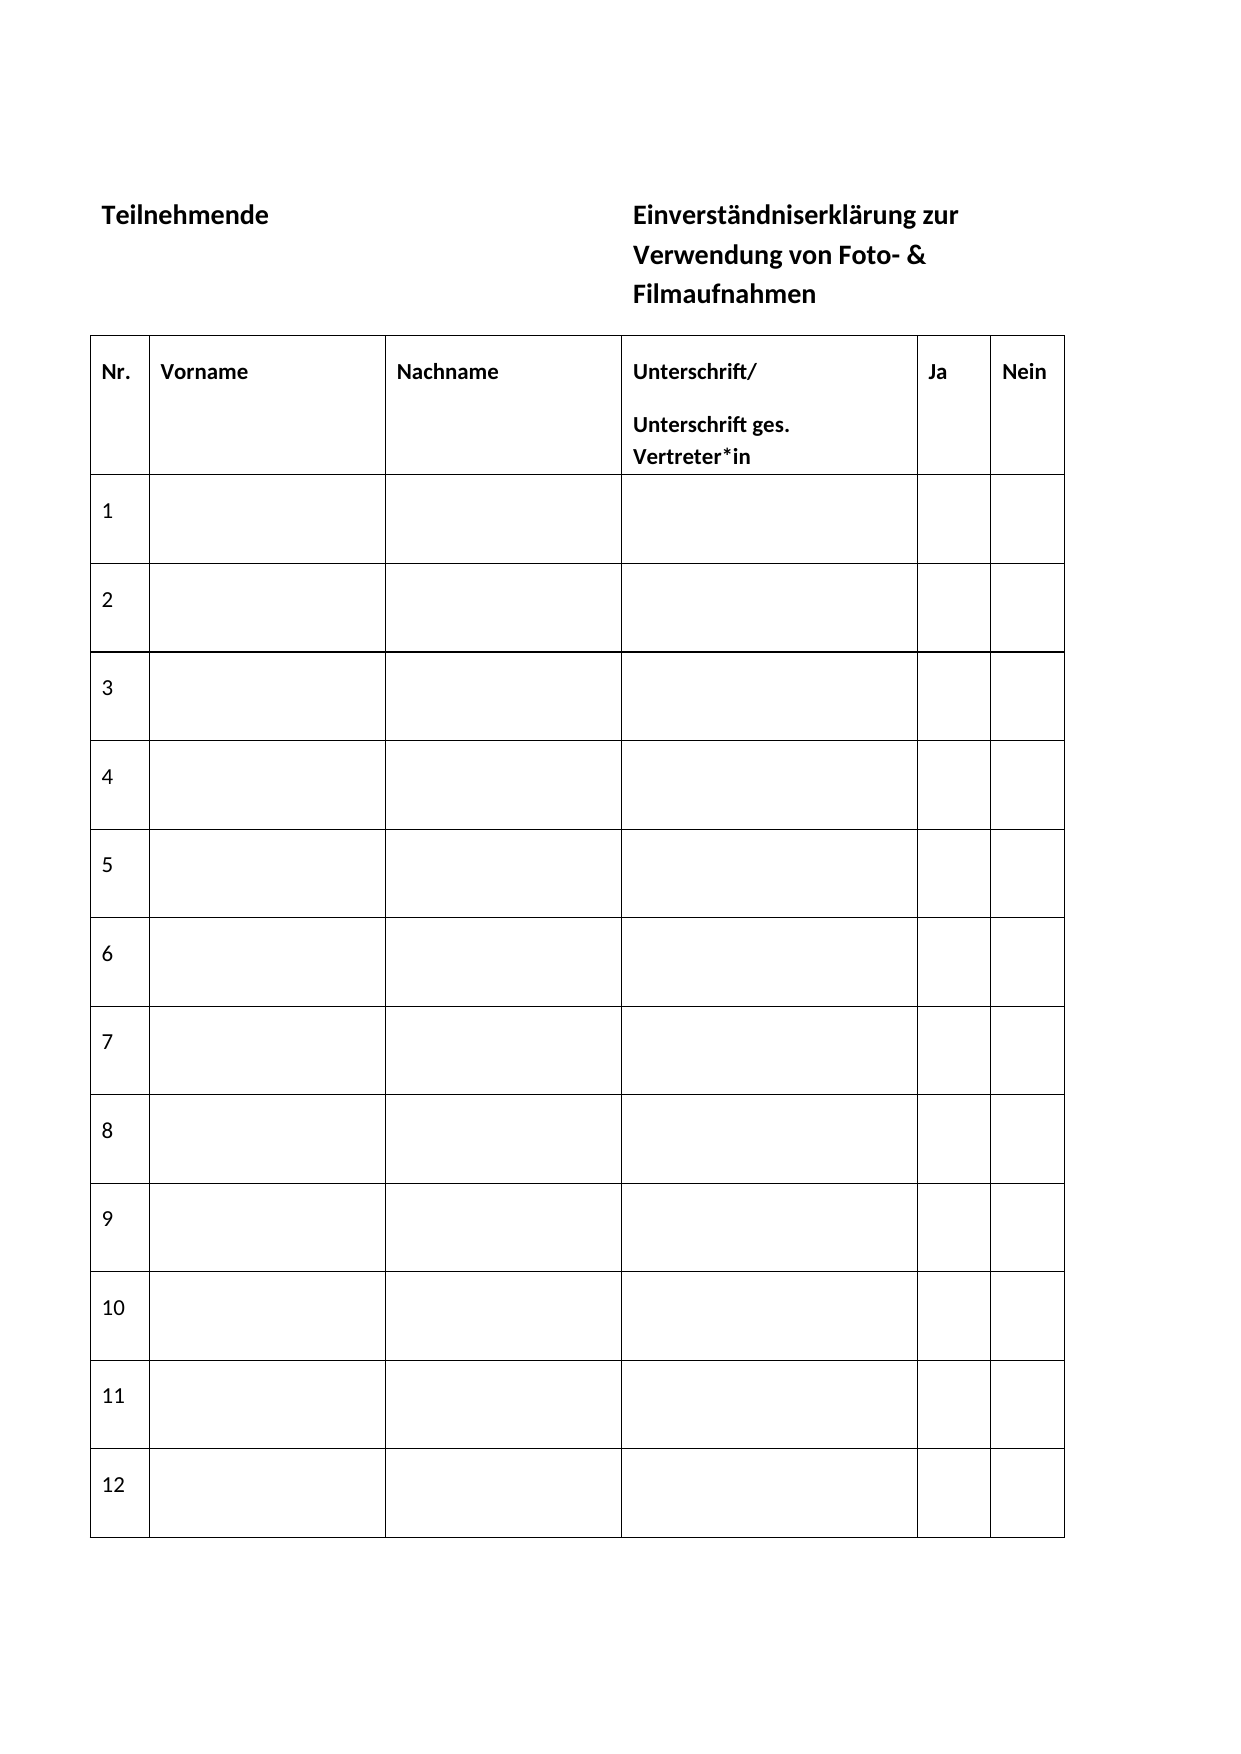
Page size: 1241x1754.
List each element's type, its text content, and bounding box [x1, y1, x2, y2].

table_cell 11 [91, 1361, 149, 1448]
table_cell 12 [91, 1449, 149, 1537]
table_cell [622, 1095, 917, 1183]
table_cell [622, 1449, 917, 1537]
table_cell [386, 830, 621, 917]
table_cell [918, 830, 990, 917]
table_cell [918, 653, 990, 740]
table_cell [150, 741, 385, 828]
table_cell [386, 918, 621, 1006]
table_cell [991, 918, 1064, 1006]
table_cell [991, 741, 1064, 828]
table_cell [991, 1007, 1064, 1094]
table_cell [622, 741, 917, 828]
table_cell [918, 475, 990, 563]
table_cell [386, 1095, 621, 1183]
table_cell [622, 1272, 917, 1360]
table_cell [991, 1095, 1064, 1183]
table_cell [991, 1184, 1064, 1271]
table_cell [386, 1361, 621, 1448]
table_cell [918, 1272, 990, 1360]
table_cell 4 [91, 741, 149, 828]
table_cell [622, 1361, 917, 1448]
table_cell [991, 653, 1064, 740]
table_cell [991, 1272, 1064, 1360]
table_cell Nachname [386, 336, 621, 474]
table_cell 6 [91, 918, 149, 1006]
table_cell [991, 1361, 1064, 1448]
table_cell [622, 475, 917, 563]
table_cell [150, 1361, 385, 1448]
table_cell 7 [91, 1007, 149, 1094]
table_cell [150, 653, 385, 740]
table_cell [622, 653, 917, 740]
table_cell [386, 653, 621, 740]
table_cell Nr. [91, 336, 149, 474]
table_cell [991, 564, 1064, 651]
table_cell 8 [91, 1095, 149, 1183]
table_cell 1 [91, 475, 149, 563]
table_cell [918, 1361, 990, 1448]
table_cell 3 [91, 653, 149, 740]
table_cell Ja [918, 336, 990, 474]
table_cell [150, 1007, 385, 1094]
table_cell [918, 918, 990, 1006]
table_cell 9 [91, 1184, 149, 1271]
table_cell [150, 475, 385, 563]
table_cell Vorname [150, 336, 385, 474]
table_cell [991, 475, 1064, 563]
table_cell [918, 1007, 990, 1094]
table_cell [991, 830, 1064, 917]
table_cell Unterschrift/ Unterschrift ges. Vertreter*in [622, 336, 917, 474]
table_cell [150, 1184, 385, 1271]
table_cell [150, 830, 385, 917]
table_cell [622, 564, 917, 651]
table_cell [622, 1007, 917, 1094]
table_cell [386, 1007, 621, 1094]
table_cell 10 [91, 1272, 149, 1360]
table_cell [918, 1184, 990, 1271]
table_cell [918, 741, 990, 828]
table_cell [386, 475, 621, 563]
table_cell Nein [991, 336, 1064, 474]
table_cell [150, 1449, 385, 1537]
table_cell [386, 564, 621, 651]
table_cell [622, 830, 917, 917]
table_cell [386, 1449, 621, 1537]
table_cell [386, 1184, 621, 1271]
table_cell 5 [91, 830, 149, 917]
table_cell [150, 1095, 385, 1183]
table_cell [918, 1095, 990, 1183]
table_cell [386, 1272, 621, 1360]
table_cell [386, 741, 621, 828]
table_cell [150, 564, 385, 651]
table_cell [918, 1449, 990, 1537]
table_cell [918, 564, 990, 651]
table_cell 2 [91, 564, 149, 651]
table_cell [622, 918, 917, 1006]
table_cell [150, 1272, 385, 1360]
table_cell [991, 1449, 1064, 1537]
table_cell [622, 1184, 917, 1271]
table_cell [150, 918, 385, 1006]
table_header Einverständniserklärung zur Verwendung von Foto- & Filmaufnahmen [622, 198, 1065, 335]
table_header Teilnehmende [90, 198, 622, 335]
